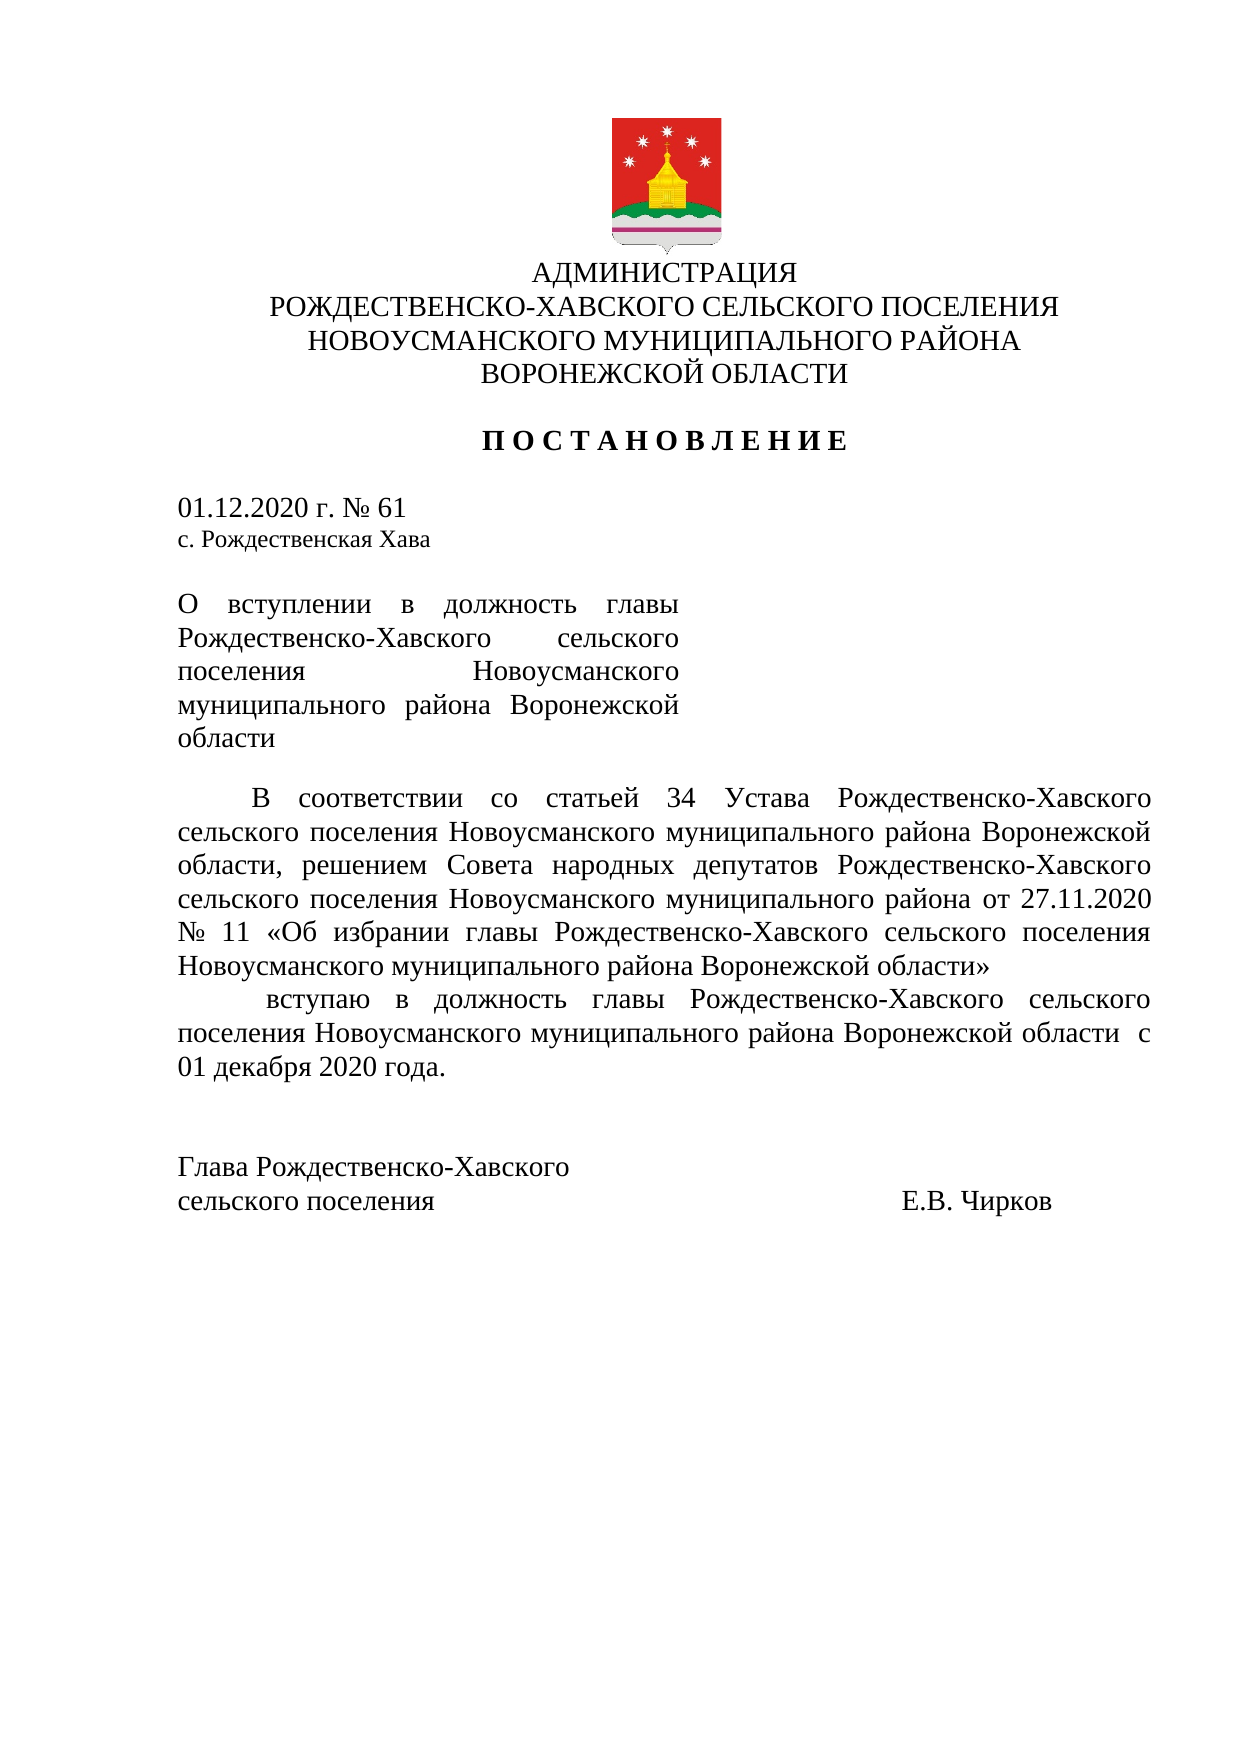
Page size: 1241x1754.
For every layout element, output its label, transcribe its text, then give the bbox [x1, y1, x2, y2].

text О вступлении в должность главы Рождественско-Хавского сельского поселения Новоусманского муниципального района Воронежской области [177, 586, 679, 754]
text Глава Рождественско-Хавского [177, 1149, 1152, 1183]
text сельского поселения Е.В. Чирков [177, 1183, 1152, 1216]
text РОЖДЕСТВЕНСКО-ХАВСКОГО СЕЛЬСКОГО ПОСЕЛЕНИЯ [177, 289, 1152, 323]
text НОВОУСМАНСКОГО МУНИЦИПАЛЬНОГО РАЙОНА [177, 323, 1152, 356]
text ВОРОНЕЖСКОЙ ОБЛАСТИ [177, 356, 1152, 390]
text вступаю в должность главы Рождественско-Хавского сельского поселения Новоусманского муниципального района Воронежской области с 01 декабря 2020 года. [177, 982, 1152, 1082]
text с. Рождественская Хава [177, 524, 1152, 553]
text В соответствии со статьей 34 Устава Рождественско-Хавского сельского поселения Новоусманского муниципального района Воронежской области, решением Совета народных депутатов Рождественско-Хавского сельского поселения Новоусманского муниципального района от 27.11.2020 № 11 «Об избрании главы Рождественско-Хавского сельского поселения Новоусманского муниципального района Воронежской области» [177, 780, 1152, 982]
text П О С Т А Н О В Л Е Н И Е [177, 423, 1152, 457]
text 01.12.2020 г. № 61 [177, 490, 709, 524]
picture [612, 118, 722, 256]
text АДМИНИСТРАЦИЯ [177, 256, 1152, 289]
